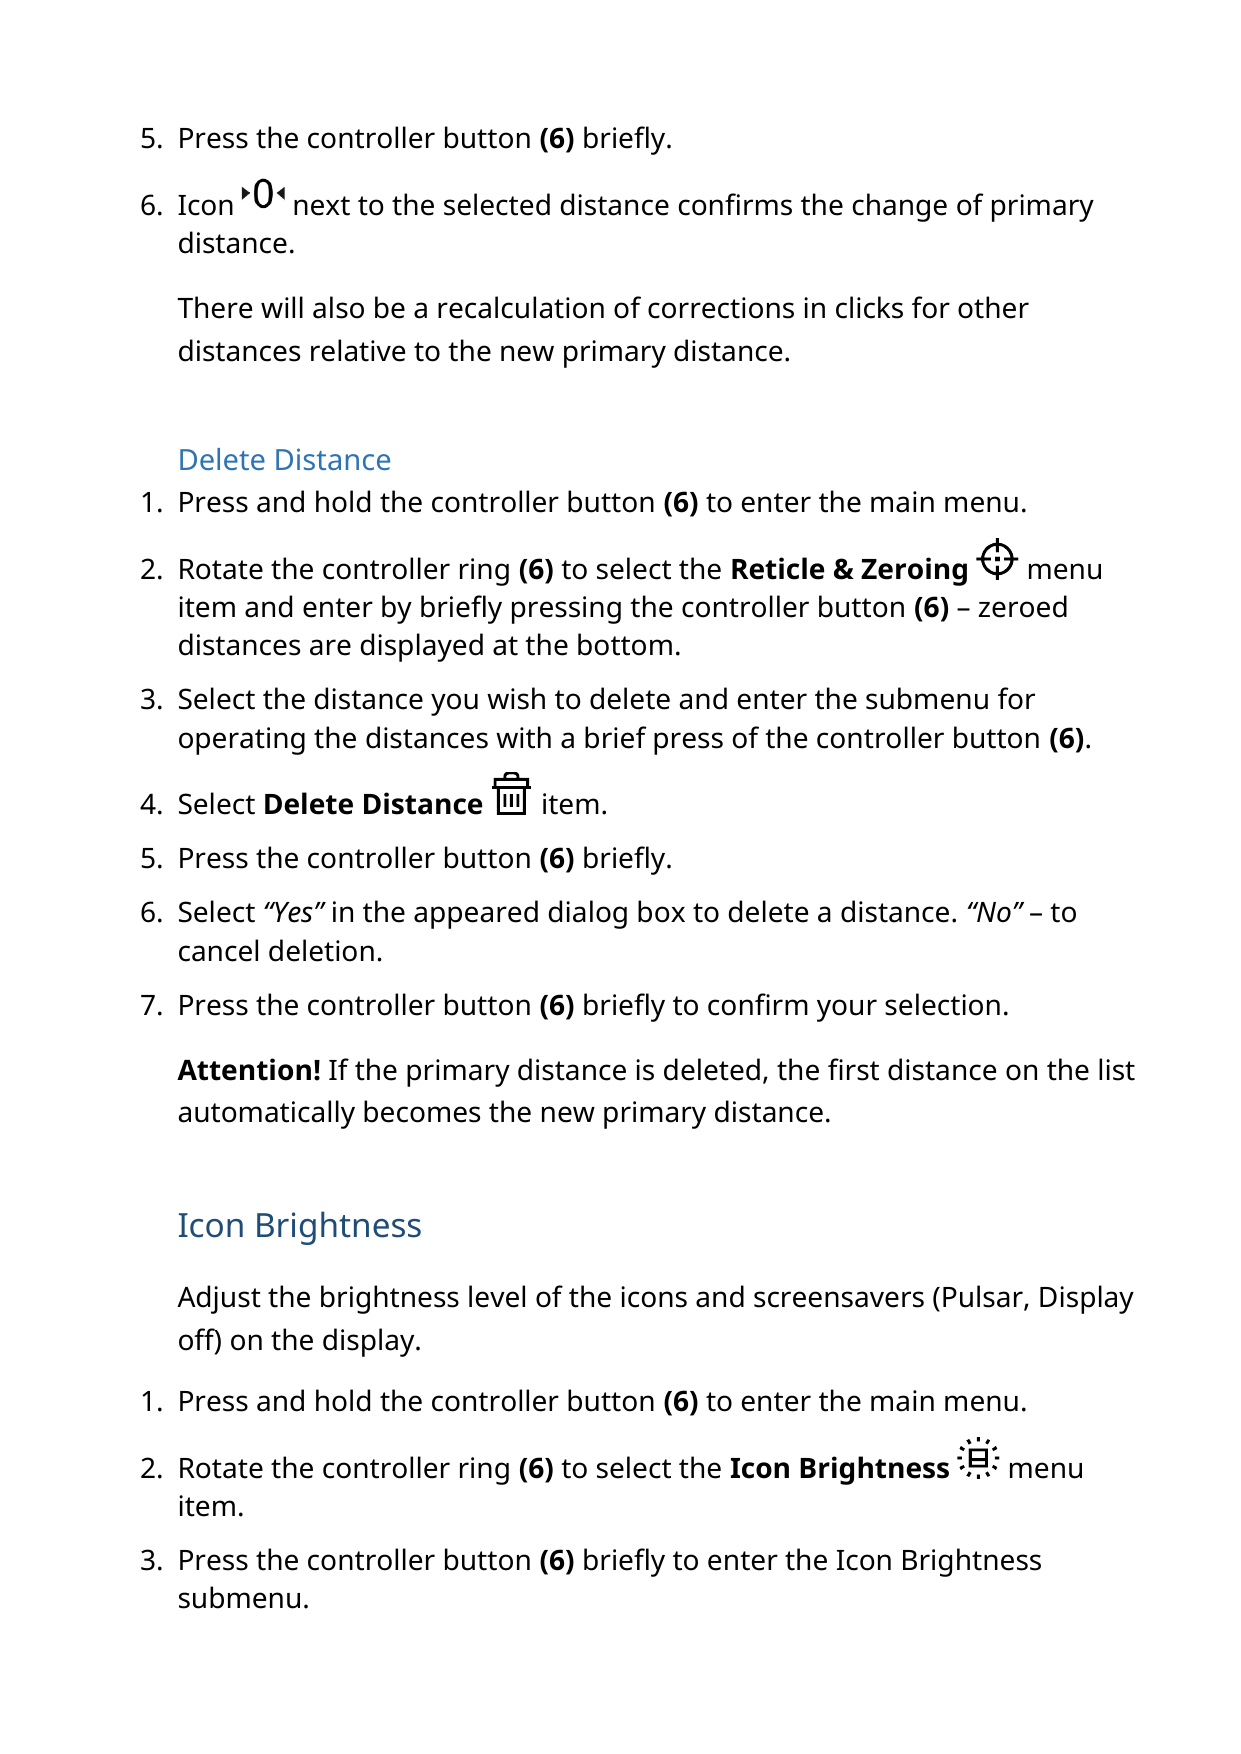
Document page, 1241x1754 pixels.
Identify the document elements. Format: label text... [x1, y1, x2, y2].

list Press the controller button (6) briefly. [140, 839, 1152, 877]
list Press the controller button (6) briefly to enter the Icon Brightness submenu. [140, 1541, 1152, 1617]
list Press the controller button (6) briefly to confirm your selection. [140, 985, 1152, 1023]
list Rotate the controller ring (6) to select the Reticle & Zeroing menu item and enter by briefly pressing the controller button (6) – zeroed distances are displayed at the bottom. [140, 536, 1152, 664]
text Attention! If the primary distance is deleted, the first distance on the list automatically becomes the new primary distance. [177, 1047, 1152, 1131]
list Select the distance you wish to delete and enter the submenu for operating the distances with a brief press of the controller button (6). [140, 680, 1152, 756]
list Icon next to the selected distance confirms the change of primary distance. [140, 172, 1152, 261]
list Rotate the controller ring (6) to select the Icon Brightness menu item. [140, 1436, 1152, 1525]
list Press and hold the controller button (6) to enter the main menu. [140, 482, 1152, 521]
picture [490, 772, 534, 815]
subtitle Icon Brightness [177, 1201, 1152, 1247]
picture [976, 536, 1019, 580]
list Press the controller button (6) briefly. [140, 118, 1152, 156]
picture [957, 1435, 1001, 1479]
picture [241, 172, 285, 215]
list Press and hold the controller button (6) to enter the main menu. [140, 1382, 1152, 1420]
text There will also be a recalculation of corrections in clicks for other distances relative to the new primary distance. [177, 285, 1152, 369]
text Adjust the brightness level of the icons and screensavers (Pulsar, Display off) on the display. [177, 1274, 1152, 1358]
subtitle Delete Distance [177, 439, 1152, 479]
list Select Delete Distance item. [140, 772, 1152, 823]
list Select “Yes” in the appeared dialog box to delete a distance. “No” – to cancel deletion. [140, 893, 1152, 969]
